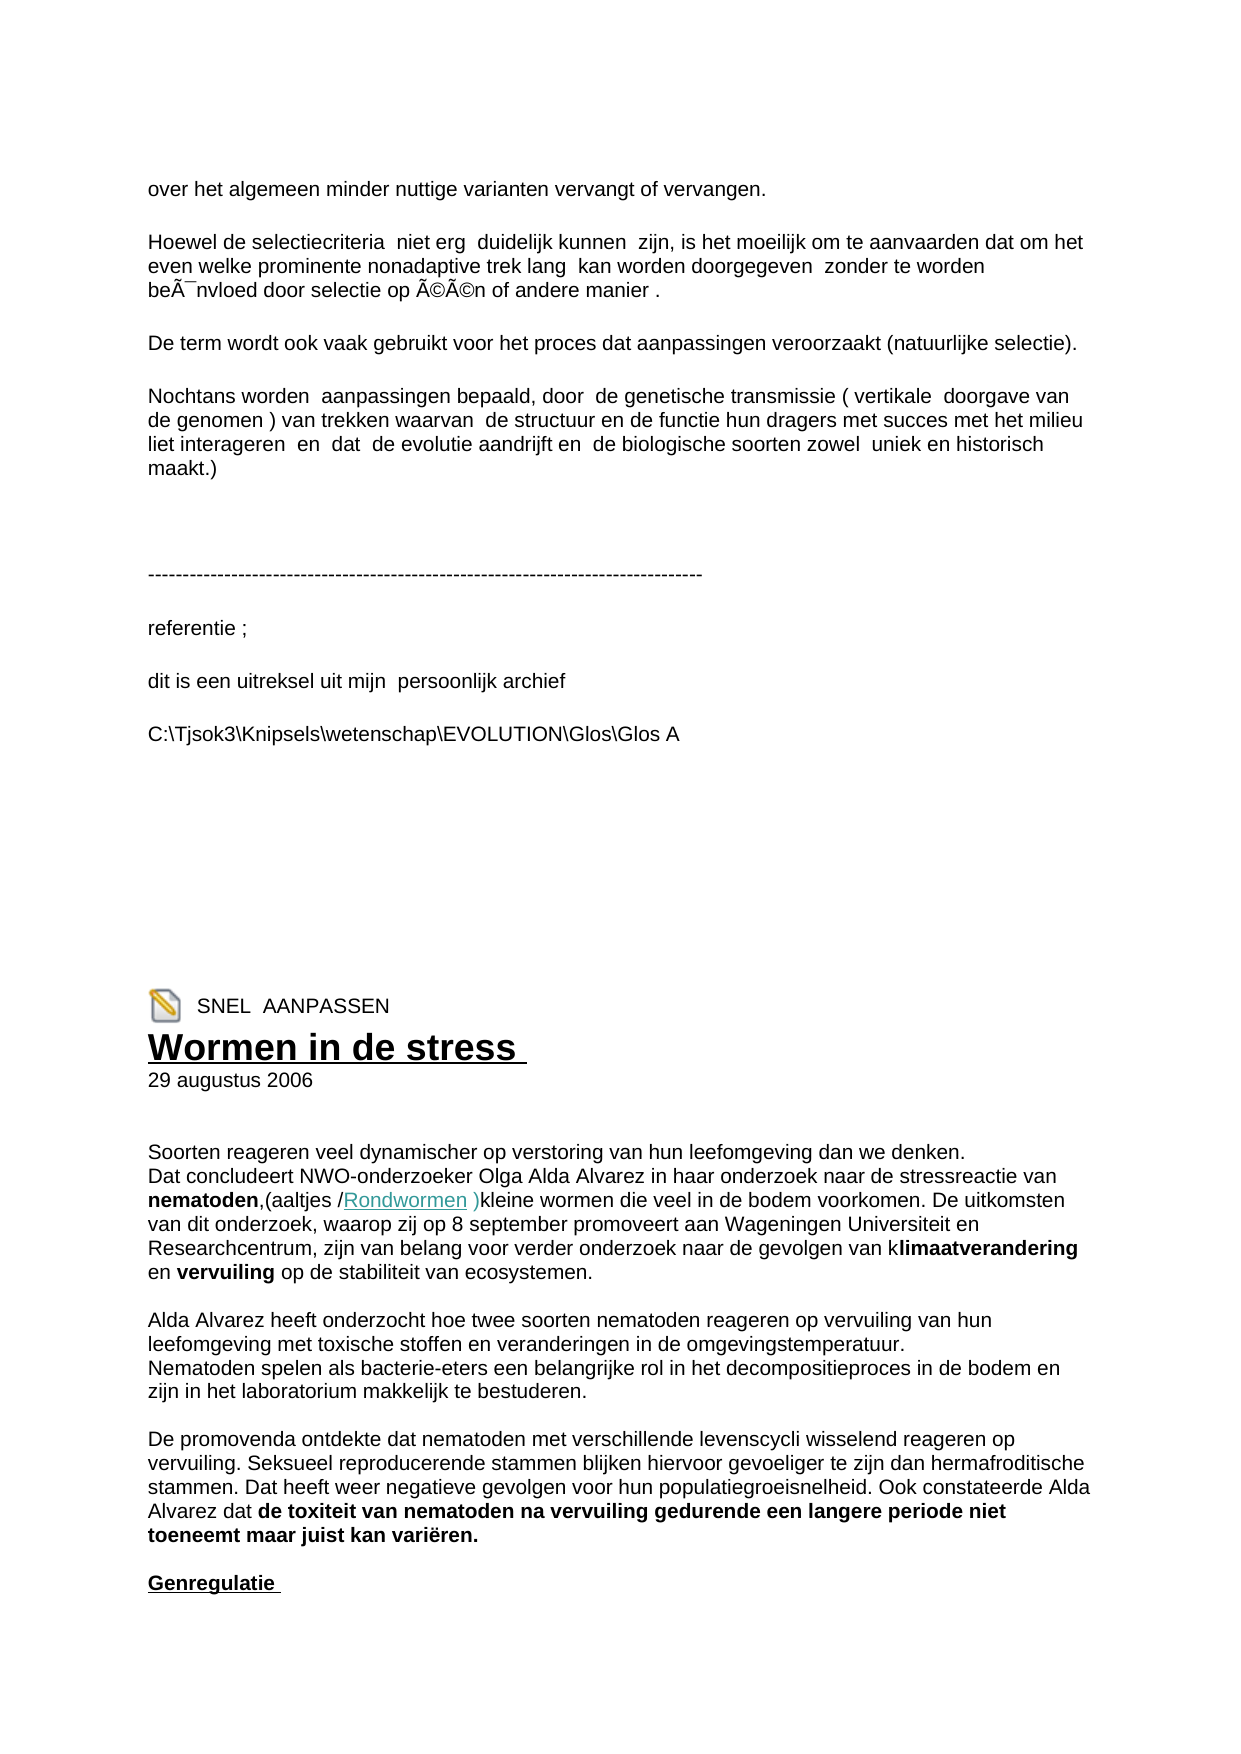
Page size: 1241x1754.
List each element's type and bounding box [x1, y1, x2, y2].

table_header [148, 148, 1093, 1595]
picture [147, 987, 186, 1025]
